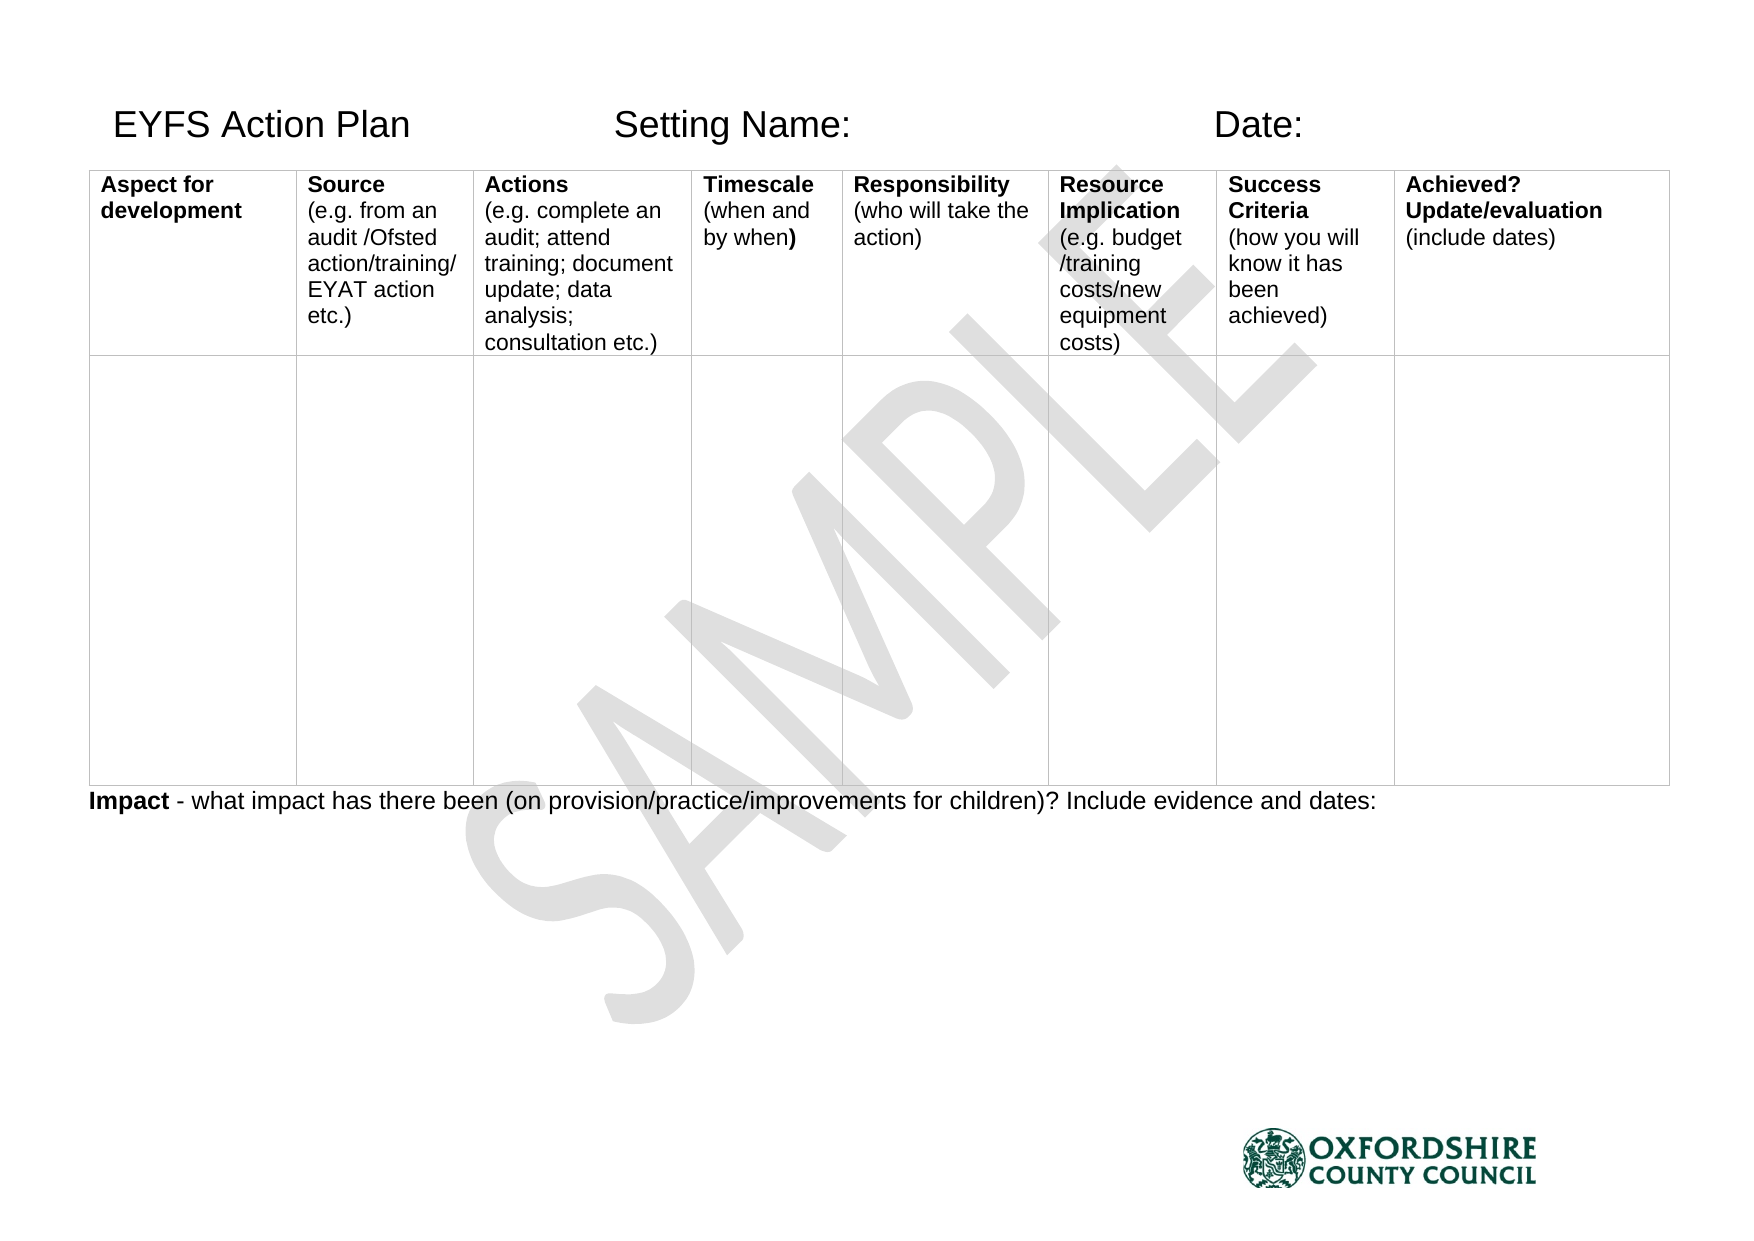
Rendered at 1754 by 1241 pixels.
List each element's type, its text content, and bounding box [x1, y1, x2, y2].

table_header Success Criteria (how you will know it has been achieved) [1217, 171, 1394, 355]
table_header Aspect for development [90, 171, 296, 355]
table_header Source (e.g. from an audit /Ofsted action/training/EYAT action etc.) [297, 171, 473, 355]
table_cell [474, 356, 691, 785]
table_header Responsibility (who will take the action) [843, 171, 1048, 355]
text Impact - what impact has there been (on provision/practice/improvements for children)? Include evidence and dates: [89, 786, 1665, 815]
table_cell [90, 356, 296, 785]
table_header Actions (e.g. complete an audit; attend training; document update; data analysis; consultation etc.) [474, 171, 691, 355]
picture [1241, 1128, 1536, 1188]
table_cell [297, 356, 473, 785]
table_cell [1395, 356, 1669, 785]
table_header Timescale (when and by when) [692, 171, 842, 355]
table_cell [692, 356, 842, 785]
table_header Resource Implication (e.g. budget /training costs/new equipment costs) [1049, 171, 1216, 355]
table_header Achieved? Update/evaluation (include dates) [1395, 171, 1669, 355]
table_cell [1049, 356, 1216, 785]
table_cell [1217, 356, 1394, 785]
text EYFS Action Plan Setting Name: Date: [29, 103, 1665, 146]
table_cell [843, 356, 1048, 785]
